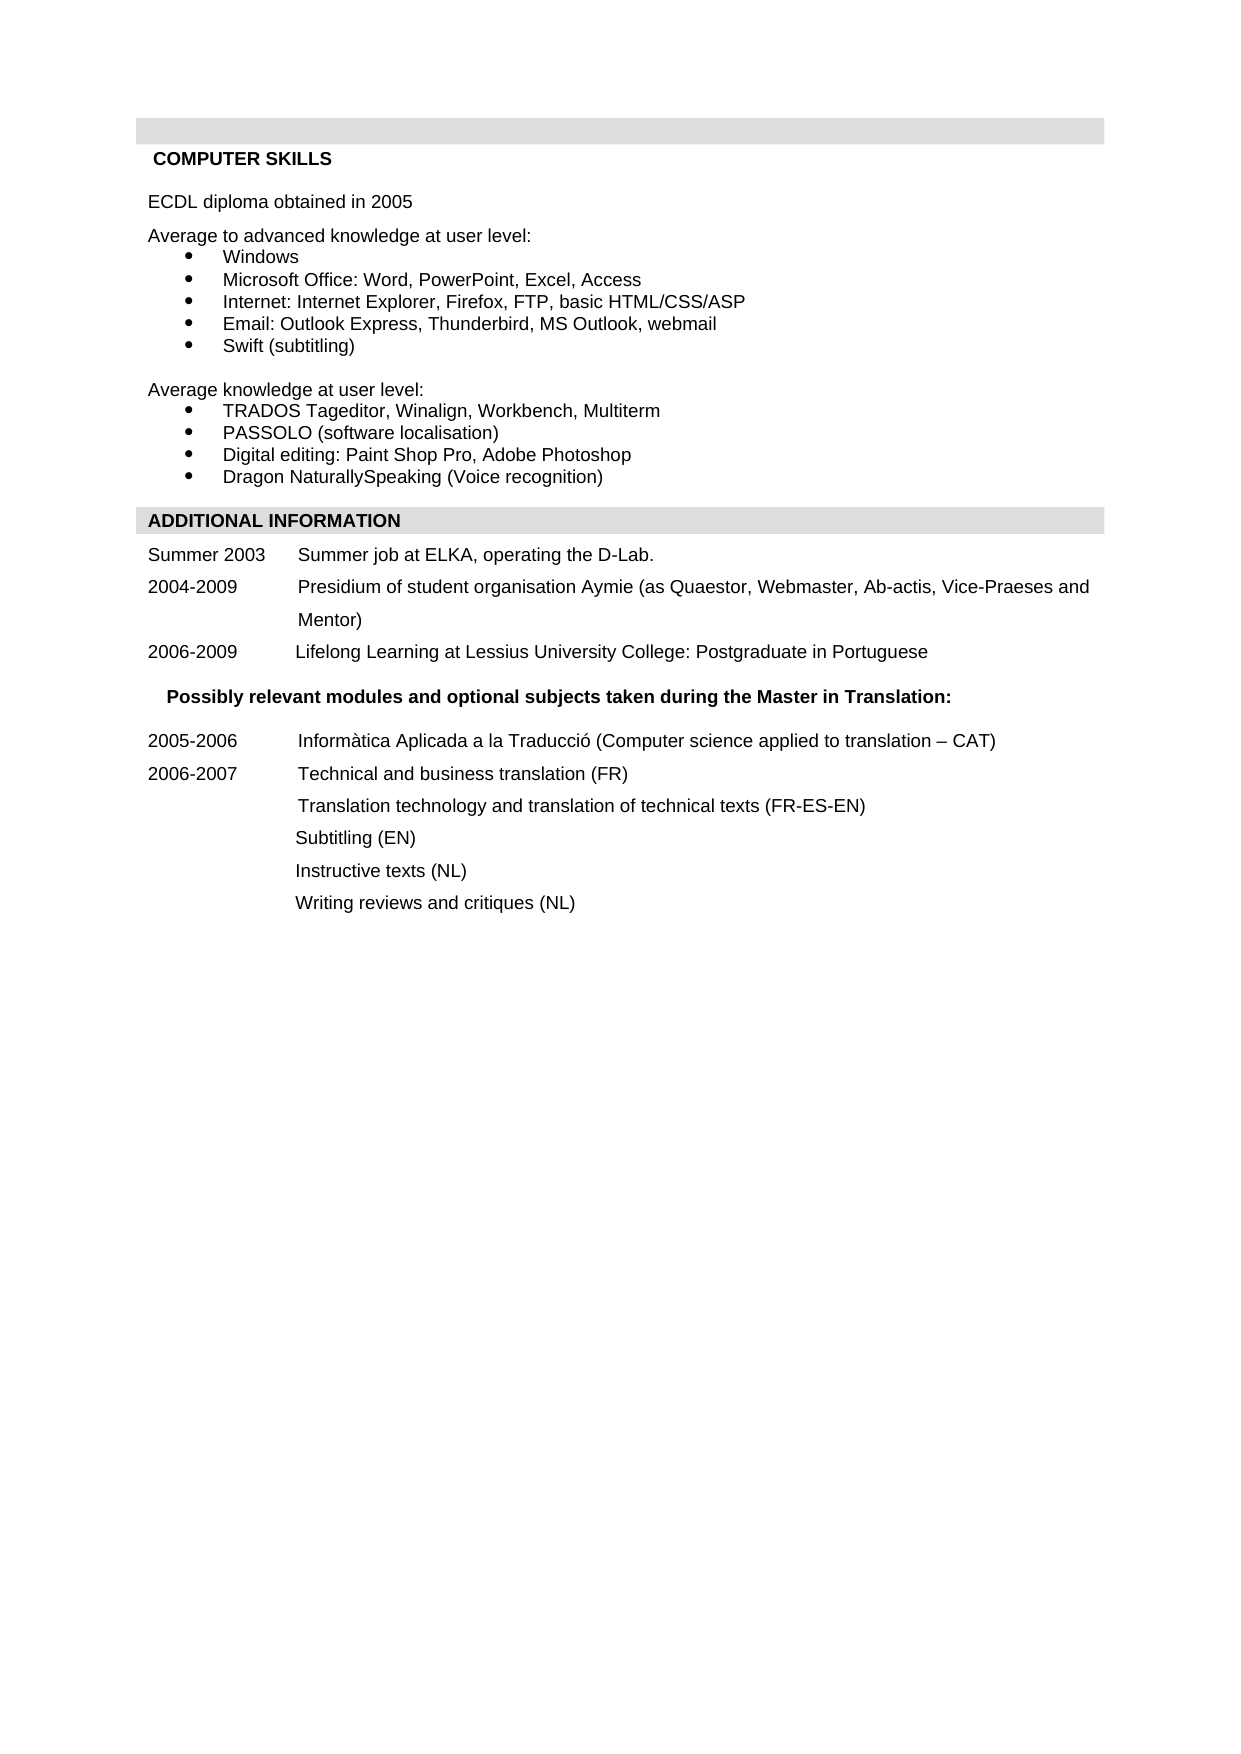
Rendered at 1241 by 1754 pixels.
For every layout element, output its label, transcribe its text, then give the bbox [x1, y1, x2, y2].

text Writing reviews and critiques (NL) [295, 892, 1093, 913]
text 2005-2006 Informàtica Aplicada a la Traducció (Computer science applied to translation – CAT) [148, 730, 1093, 752]
list Microsoft Office: Word, PowerPoint, Excel, Access [185, 268, 1093, 291]
text Subtitling (EN) [295, 827, 1093, 849]
text Instructive texts (NL) [295, 859, 1093, 881]
text COMPUTER SKILLS [148, 148, 1093, 169]
list Email: Outlook Express, Thunderbird, MS Outlook, webmail [185, 313, 1093, 335]
list PASSOLO (software localisation) [185, 422, 1093, 444]
text 2004-2009 Presidium of student organisation Aymie (as Quaestor, Webmaster, Ab-actis, Vice-Praeses and Mentor) [148, 576, 1093, 630]
text 2006-2009 Lifelong Learning at Lessius University College: Postgraduate in Portuguese [148, 641, 1093, 662]
list Internet: Internet Explorer, Firefox, FTP, basic HTML/CSS/ASP [185, 291, 1093, 313]
list Digital editing: Paint Shop Pro, Adobe Photoshop [185, 444, 1093, 466]
text Summer 2003 Summer job at ELKA, operating the D-Lab. [148, 544, 1093, 565]
list Windows [185, 246, 1093, 268]
list Swift (subtitling) [185, 335, 1093, 357]
list TRADOS Tageditor, Winalign, Workbench, Multiterm [185, 400, 1093, 422]
text ECDL diploma obtained in 2005 [148, 191, 1093, 212]
text Possibly relevant modules and optional subjects taken during the Master in Translation: [166, 686, 1093, 707]
text Average knowledge at user level: [148, 378, 1093, 400]
list Dragon NaturallySpeaking (Voice recognition) [185, 466, 1093, 488]
text 2006-2007 Technical and business translation (FR) [148, 763, 1093, 784]
text ADDITIONAL INFORMATION [148, 510, 1093, 531]
text Average to advanced knowledge at user level: [148, 225, 1093, 246]
text Translation technology and translation of technical texts (FR-ES-EN) [298, 795, 1093, 816]
